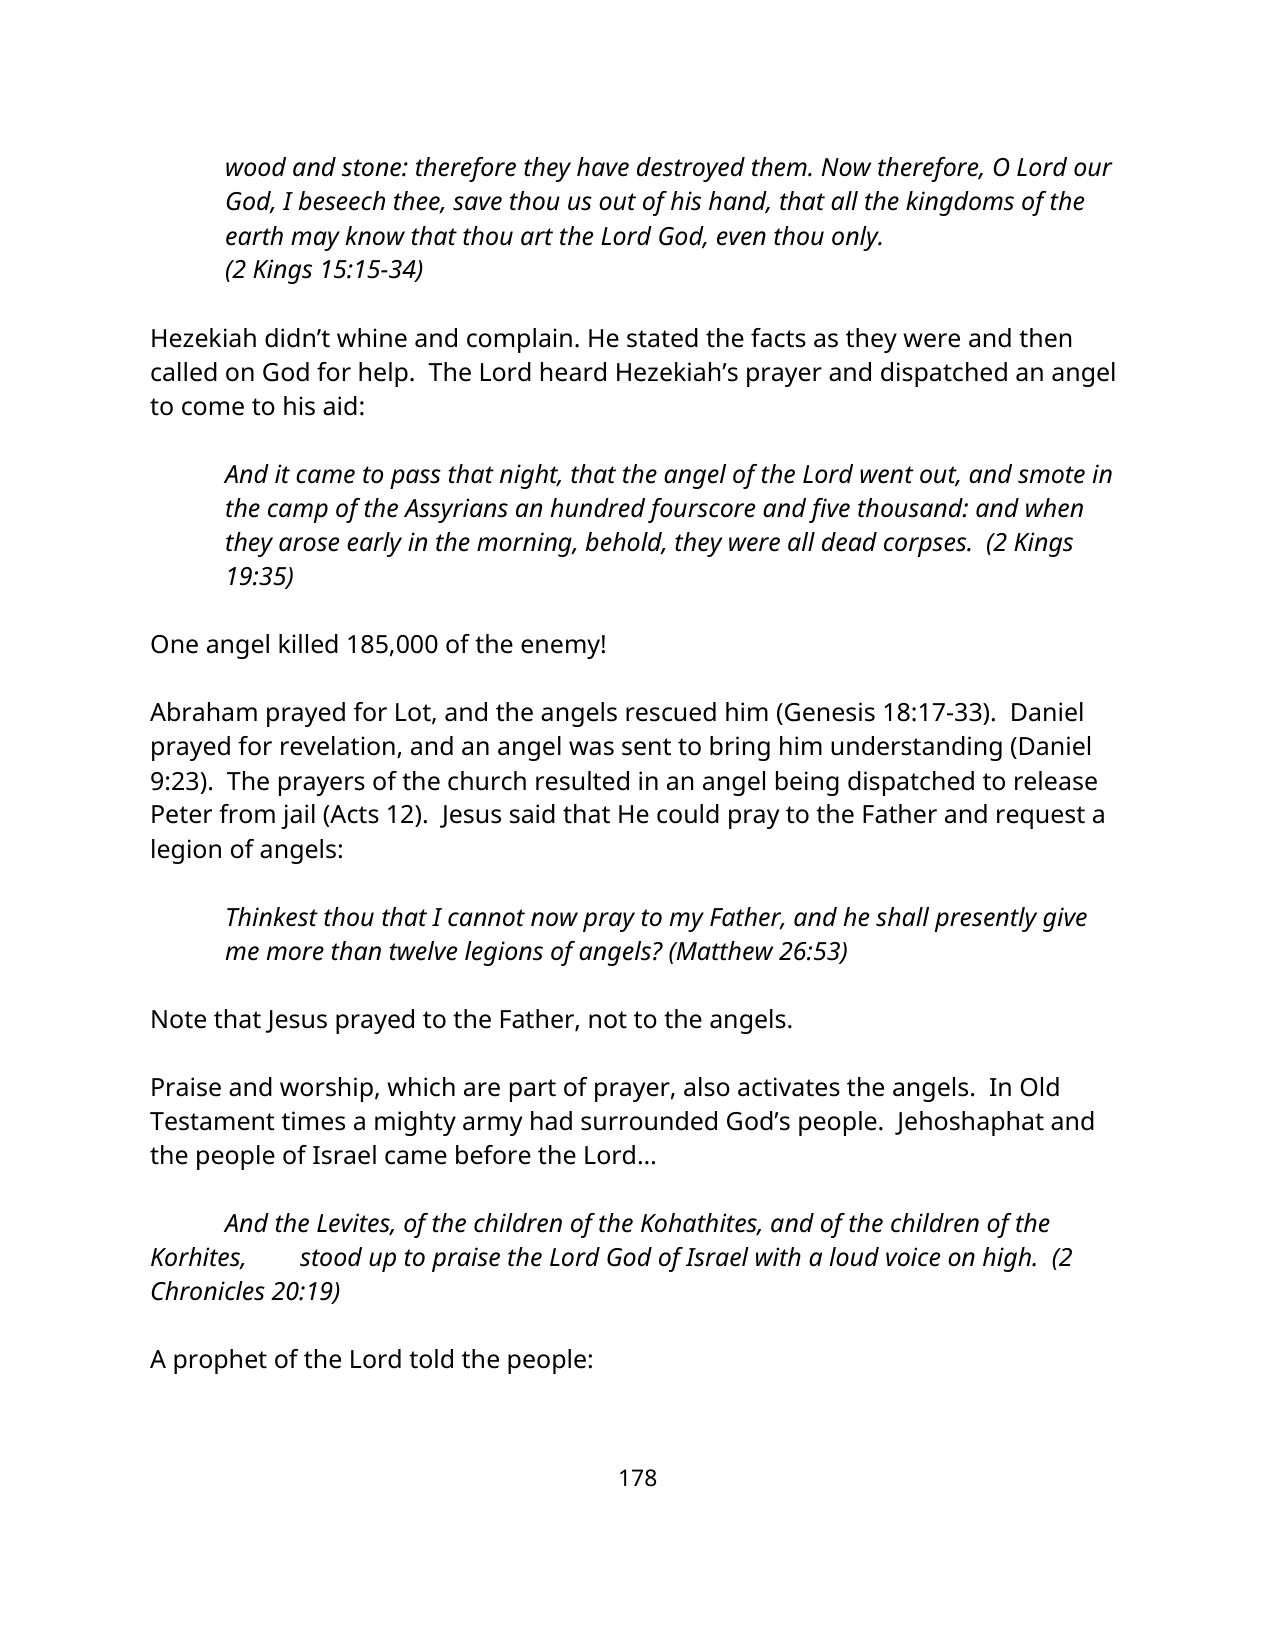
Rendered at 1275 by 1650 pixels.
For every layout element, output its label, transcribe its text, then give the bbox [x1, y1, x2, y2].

text One angel killed 185,000 of the enemy! [150, 627, 1125, 661]
text Praise and worship, which are part of prayer, also activates the angels. In Old Testament times a mighty army had surrounded God’s people. Jehoshaphat and the people of Israel came before the Lord… [150, 1070, 1125, 1172]
text Thinkest thou that I cannot now pray to my Father, and he shall presently give me more than twelve legions of angels? (Matthew 26:53) [225, 899, 1125, 967]
text A prophet of the Lord told the people: [150, 1342, 1125, 1376]
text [225, 150, 1125, 252]
text (2 Kings 15:15-34) [225, 252, 1125, 286]
text Hezekiah didn’t whine and complain. He stated the facts as they were and then called on God for help. The Lord heard Hezekiah’s prayer and dispatched an angel to come to his aid: [150, 320, 1125, 422]
text And the Levites, of the children of the Kohathites, and of the children of the Korhites, stood up to praise the Lord God of Israel with a loud voice on high. (2 Chronicles 20:19) [150, 1206, 1125, 1308]
text Abraham prayed for Lot, and the angels rescued him (Genesis 18:17-33). Daniel prayed for revelation, and an angel was sent to bring him understanding (Daniel 9:23). The prayers of the church resulted in an angel being dispatched to release Peter from jail (Acts 12). Jesus said that He could pray to the Father and request a legion of angels: [150, 695, 1125, 865]
text Note that Jesus prayed to the Father, not to the angels. [150, 1002, 1125, 1036]
text And it came to pass that night, that the angel of the Lord went out, and smote in the camp of the Assyrians an hundred fourscore and five thousand: and when they arose early in the morning, behold, they were all dead corpses. (2 Kings 19:35) [225, 457, 1125, 593]
